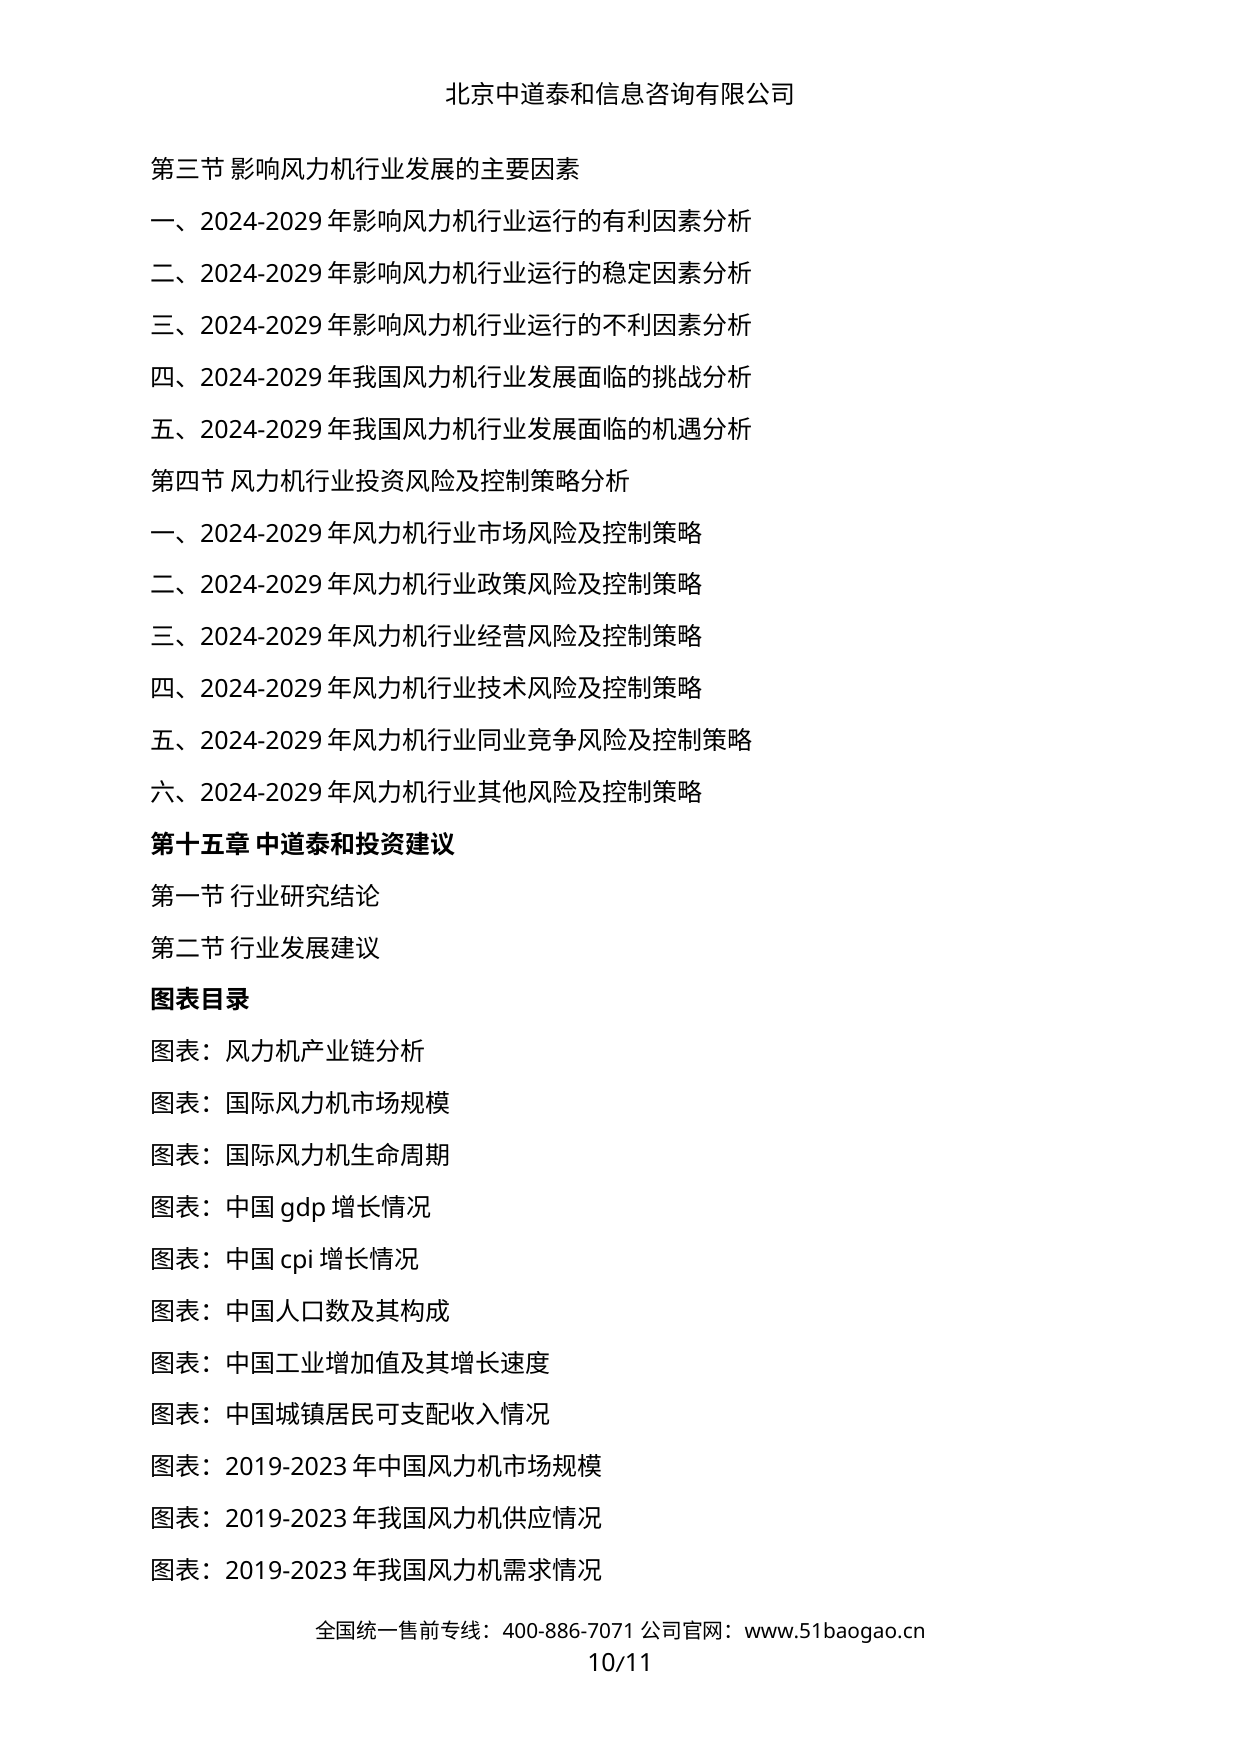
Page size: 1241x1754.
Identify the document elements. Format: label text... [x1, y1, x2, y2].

text 第三节 影响风力机行业发展的主要因素 [150, 150, 1090, 186]
text 五、2024-2029年我国风力机行业发展面临的机遇分析 [150, 409, 1090, 446]
text 二、2024-2029年影响风力机行业运行的稳定因素分析 [150, 254, 1090, 290]
text 图表：2019-2023年我国风力机需求情况 [150, 1551, 1090, 1587]
text 图表：风力机产业链分析 [150, 1032, 1090, 1068]
text 图表：中国人口数及其构成 [150, 1291, 1090, 1327]
text 一、2024-2029年影响风力机行业运行的有利因素分析 [150, 202, 1090, 238]
text 六、2024-2029年风力机行业其他风险及控制策略 [150, 772, 1090, 809]
text 一、2024-2029年风力机行业市场风险及控制策略 [150, 513, 1090, 549]
text 图表：2019-2023年中国风力机市场规模 [150, 1447, 1090, 1483]
text 图表目录 [150, 980, 1090, 1016]
text 图表：中国城镇居民可支配收入情况 [150, 1395, 1090, 1431]
text 图表：中国工业增加值及其增长速度 [150, 1343, 1090, 1379]
text 图表：中国cpi增长情况 [150, 1239, 1090, 1276]
text 图表：国际风力机市场规模 [150, 1084, 1090, 1120]
text 图表：中国gdp增长情况 [150, 1187, 1090, 1224]
text 三、2024-2029年影响风力机行业运行的不利因素分析 [150, 306, 1090, 342]
text 四、2024-2029年风力机行业技术风险及控制策略 [150, 669, 1090, 705]
text 第四节 风力机行业投资风险及控制策略分析 [150, 461, 1090, 497]
text 二、2024-2029年风力机行业政策风险及控制策略 [150, 565, 1090, 601]
text 第一节 行业研究结论 [150, 876, 1090, 912]
text 第十五章 中道泰和投资建议 [150, 824, 1090, 861]
text 五、2024-2029年风力机行业同业竞争风险及控制策略 [150, 721, 1090, 757]
text 三、2024-2029年风力机行业经营风险及控制策略 [150, 617, 1090, 653]
text 第二节 行业发展建议 [150, 928, 1090, 964]
text 图表：2019-2023年我国风力机供应情况 [150, 1499, 1090, 1535]
text 图表：国际风力机生命周期 [150, 1136, 1090, 1172]
text 四、2024-2029年我国风力机行业发展面临的挑战分析 [150, 357, 1090, 394]
